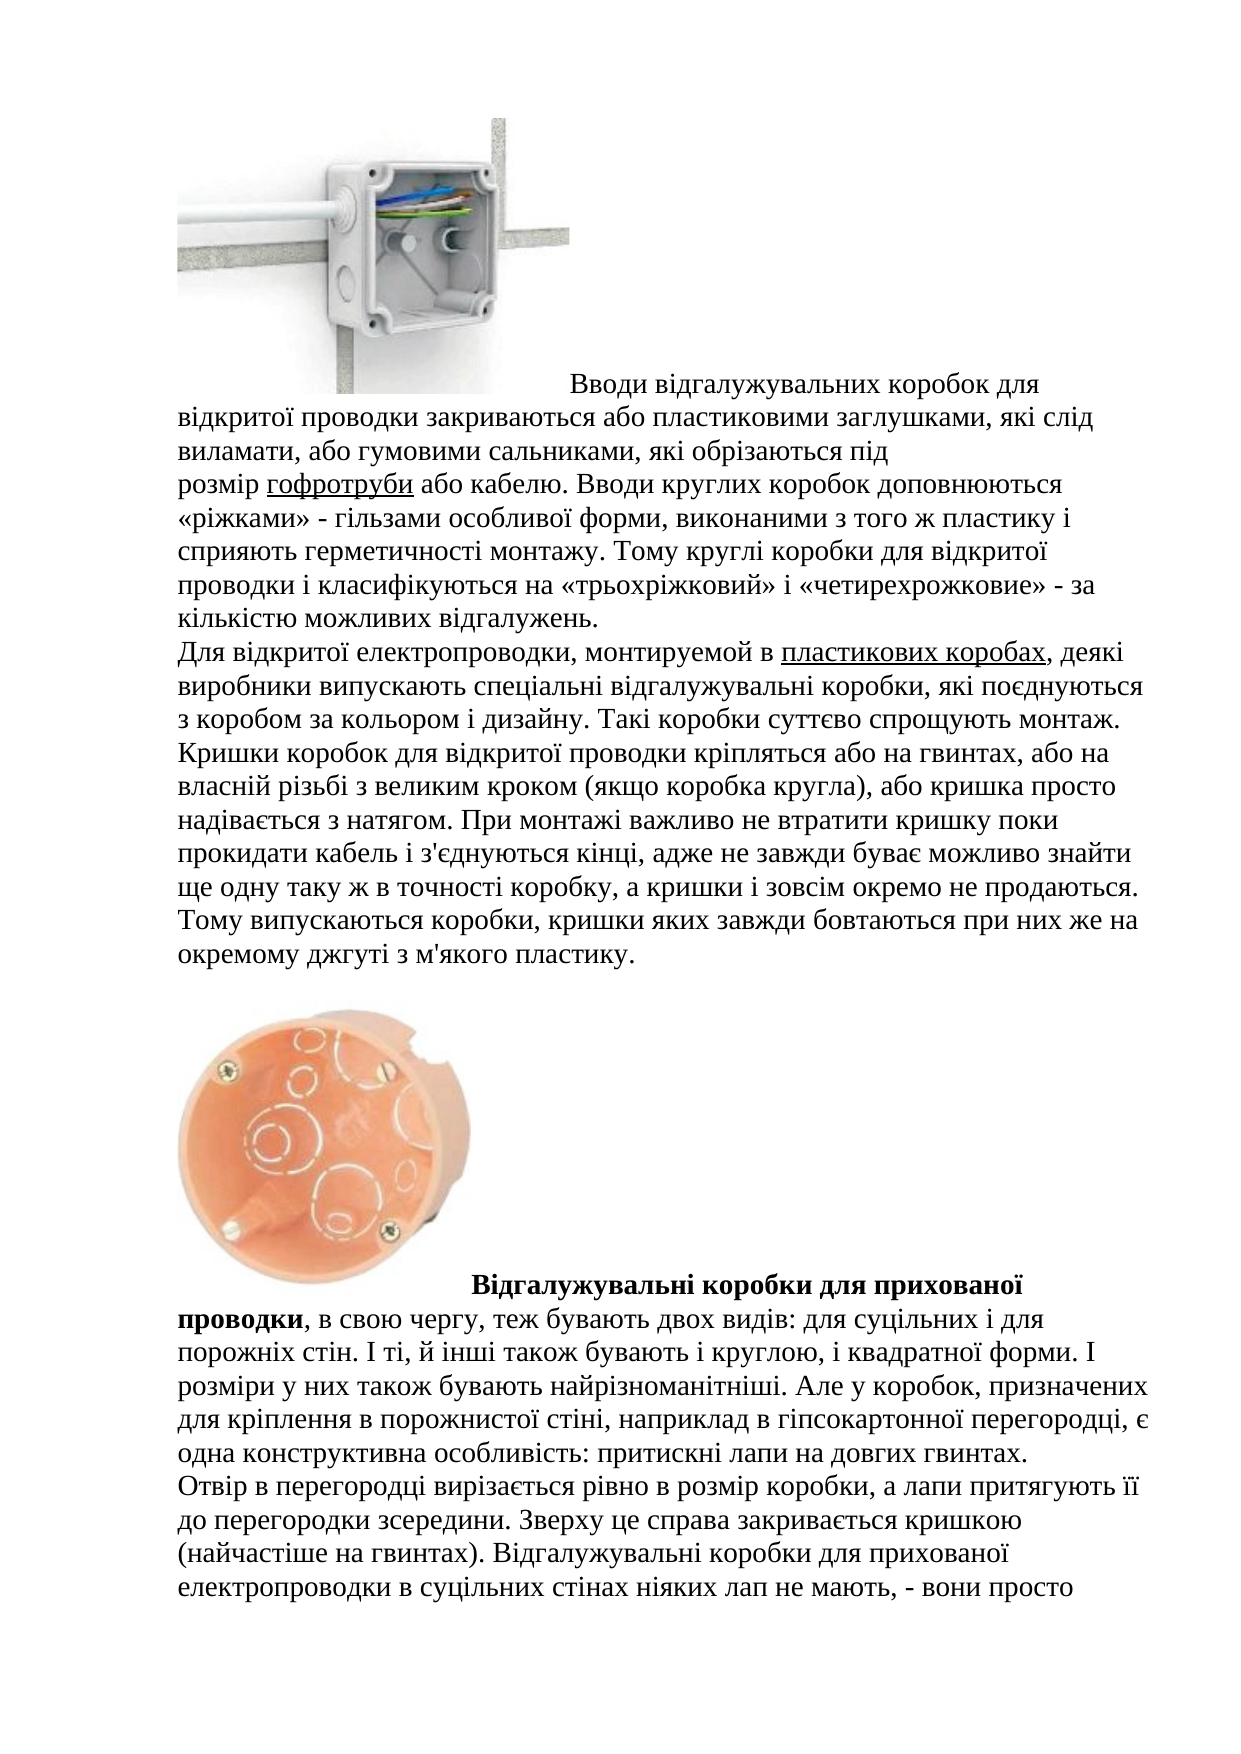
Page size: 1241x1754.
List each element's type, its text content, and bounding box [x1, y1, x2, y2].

text Відгалужувальні коробки для прихованої проводки, в свою чергу, теж бувають двох видів: для суцільних і для порожніх стін. І ті, й інші також бувають і круглою, і квадратної форми. І розміри у них також бувають найрізноманітніші. Але у коробок, призначених для кріплення в порожнистої стіні, наприклад в гіпсокартонної перегородці, є одна конструктивна особливість: притискні лапи на довгих гвинтах. [177, 1001, 1152, 1468]
picture [177, 118, 570, 394]
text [177, 1468, 1152, 1603]
text Кришки коробок для відкритої проводки кріпляться або на гвинтах, або на власній різьбі з великим кроком (якщо коробка кругла), або кришка просто надівається з натягом. При монтажі важливо не втратити кришку поки прокидати кабель і з'єднуються кінці, адже не завжди буває можливо знайти ще одну таку ж в точності коробку, а кришки і зовсім окремо не продаються. Тому випускаються коробки, кришки яких завжди бовтаються при них же на окремому джгуті з м'якого пластику. [177, 735, 1152, 969]
text Вводи відгалужувальних коробок для відкритої проводки закриваються або пластиковими заглушками, які слід виламати, або гумовими сальниками, які обрізаються під розмір гофротруби або кабелю. Вводи круглих коробок доповнюються «ріжками» - гільзами особливої форми, виконаними з того ж пластику і сприяють герметичності монтажу. Тому круглі коробки для відкритої проводки і класифікуються на «трьохріжковий» і «четирехрожковие» - за кількістю можливих відгалужень. [177, 118, 1152, 634]
picture [177, 1000, 471, 1295]
text Для відкритої електропроводки, монтируемой в пластикових коробах, деякі виробники випускають спеціальні відгалужувальні коробки, які поєднуються з коробом за кольором і дизайну. Такі коробки суттєво спрощують монтаж. [177, 634, 1152, 735]
